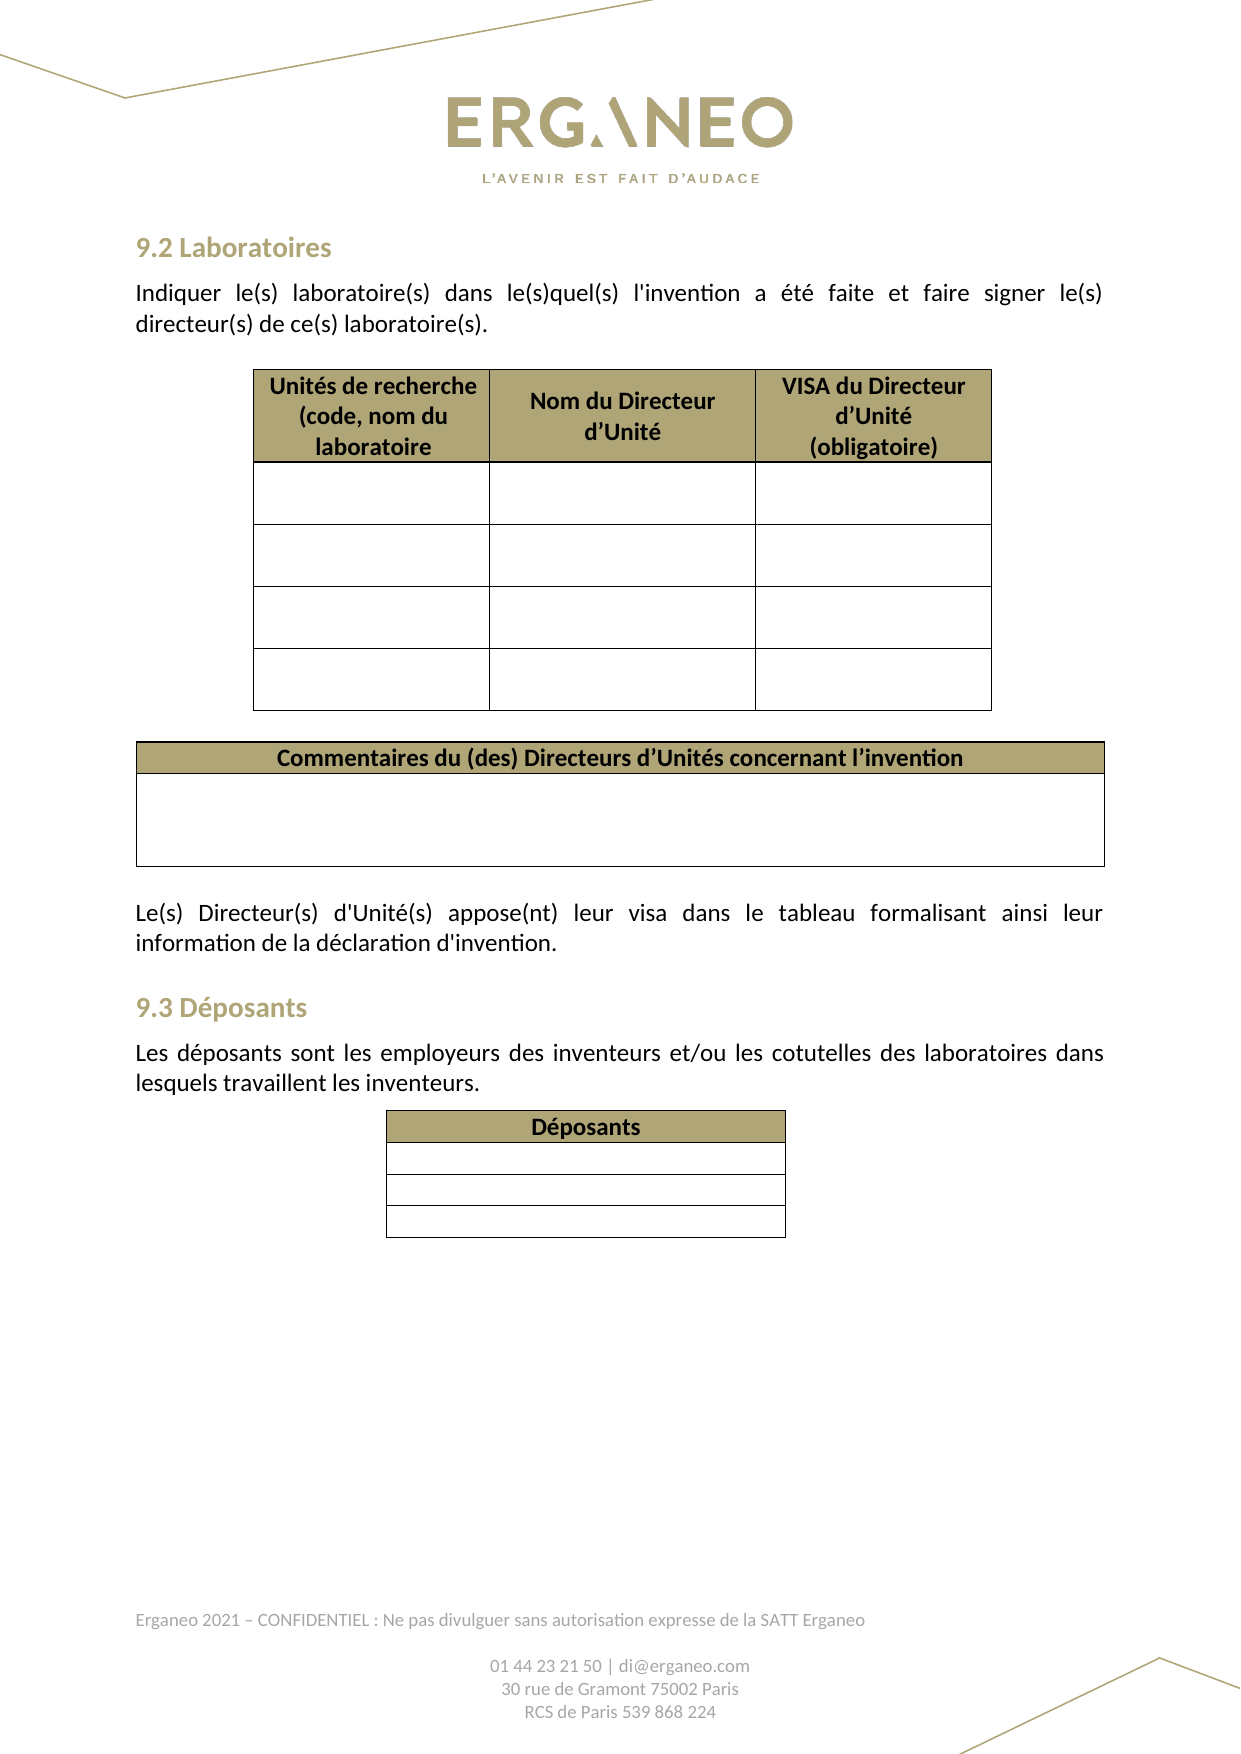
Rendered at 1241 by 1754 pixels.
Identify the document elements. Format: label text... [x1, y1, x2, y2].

table_cell [254, 463, 489, 523]
table_cell [387, 1175, 785, 1205]
table_cell [387, 1206, 785, 1237]
table_cell [756, 525, 991, 586]
text Indiquer le(s) laboratoire(s) dans le(s)quel(s) l'invention a été faite et faire signer le(s) directeur(s) de ce(s) laboratoire(s). [135, 277, 1105, 338]
table_header VISA du Directeur d’Unité (obligatoire) [756, 370, 991, 461]
table_cell [137, 774, 1104, 866]
table_cell [254, 649, 489, 710]
table_header Unités de recherche (code, nom du laboratoire [254, 370, 489, 461]
table_cell [490, 463, 755, 523]
table_cell [254, 587, 489, 648]
text Le(s) Directeur(s) d'Unité(s) appose(nt) leur visa dans le tableau formalisant ainsi leur information de la déclaration d'invention. [135, 897, 1105, 958]
table_cell [490, 587, 755, 648]
table_cell [490, 525, 755, 586]
picture [397, 20, 843, 229]
table_cell [756, 649, 991, 710]
table_header Commentaires du (des) Directeurs d’Unités concernant l’invention [137, 743, 1104, 773]
text 9.3 Déposants [135, 989, 1105, 1024]
table_cell [254, 525, 489, 586]
table_cell [387, 1143, 785, 1173]
table_cell [756, 463, 991, 523]
text Les déposants sont les employeurs des inventeurs et/ou les cotutelles des laboratoires dans lesquels travaillent les inventeurs. [135, 1037, 1105, 1098]
table_cell [756, 587, 991, 648]
table_header Déposants [387, 1111, 785, 1142]
table_cell [490, 649, 755, 710]
text 9.2 Laboratoires [135, 229, 1105, 265]
table_header Nom du Directeur d’Unité [490, 370, 755, 461]
